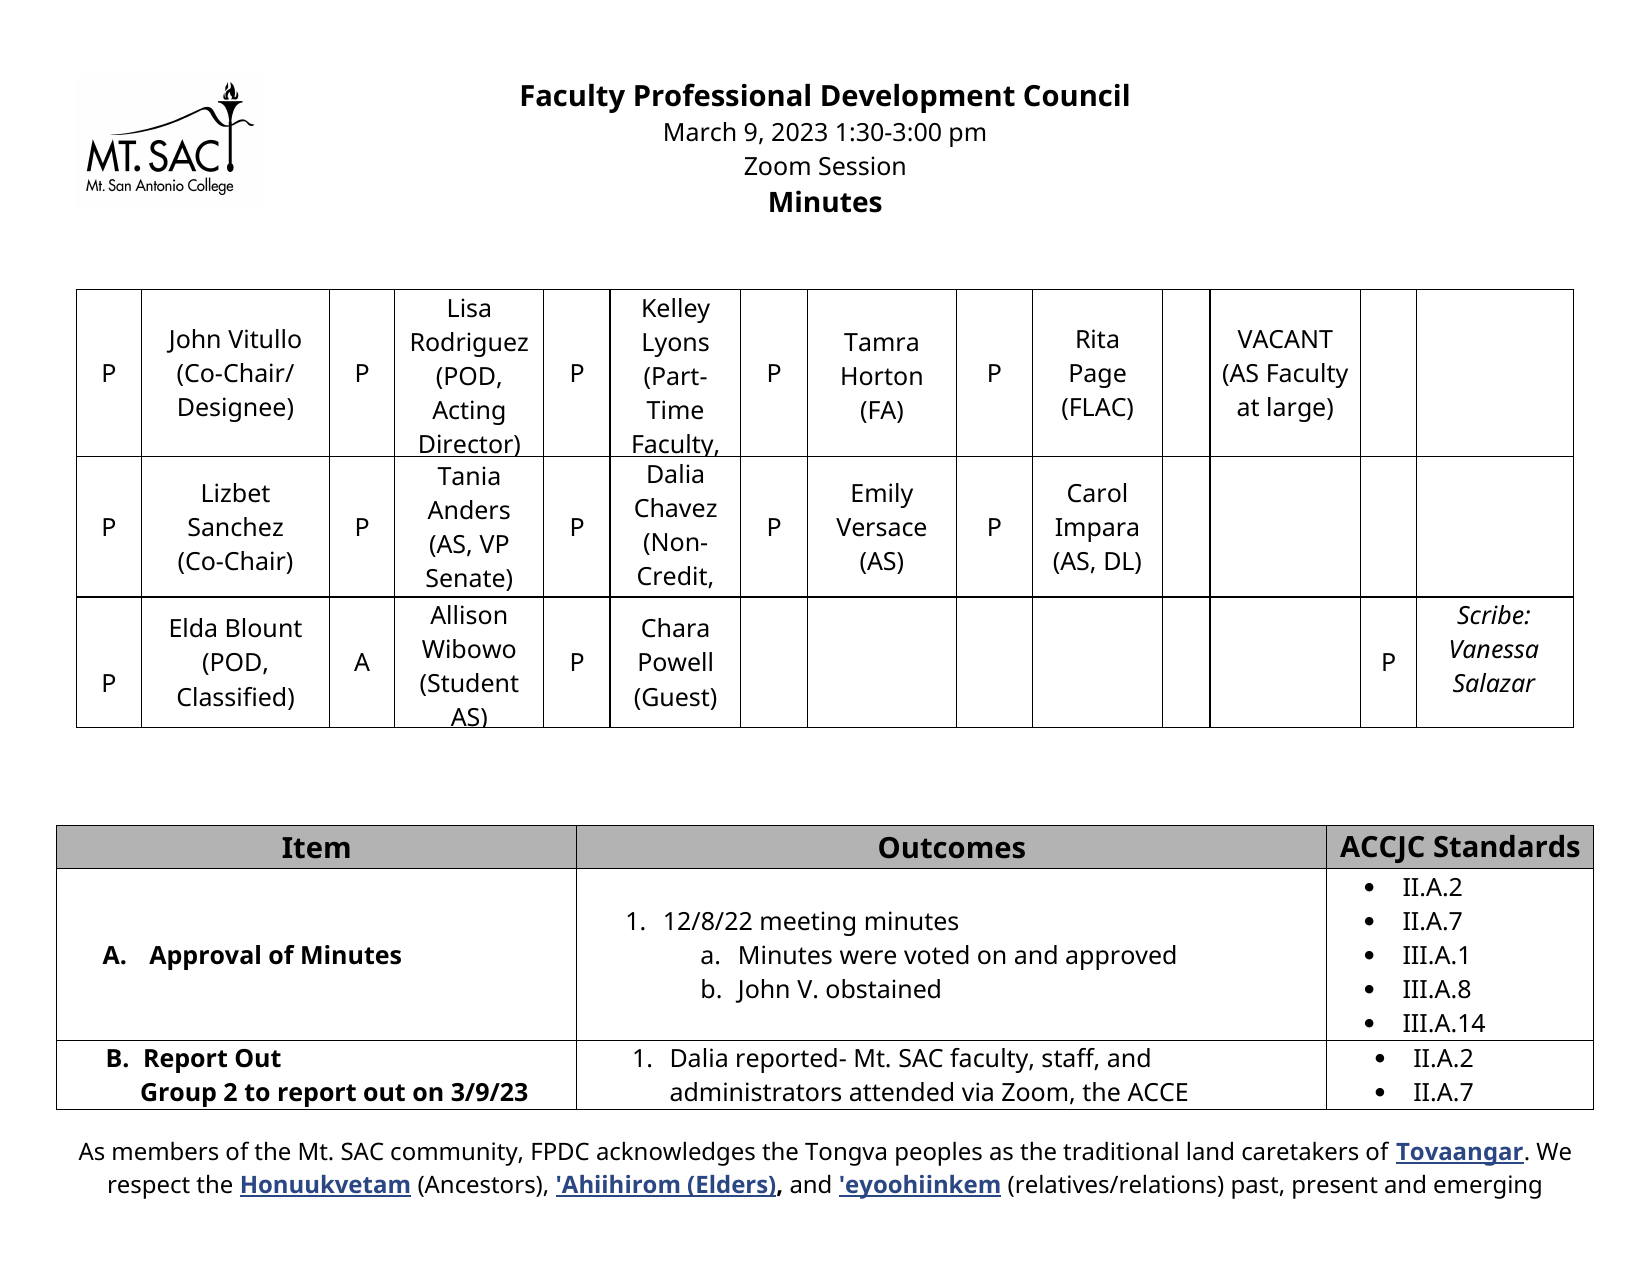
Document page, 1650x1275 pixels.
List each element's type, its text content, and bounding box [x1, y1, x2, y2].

table_header P [957, 290, 1032, 456]
table_cell Tania Anders (AS, VP Senate) [395, 457, 543, 596]
table_cell Chara Powell (Guest) [611, 598, 740, 727]
table_cell Emily Versace (AS) [808, 457, 956, 596]
table_cell Carol Impara (AS, DL) [1033, 457, 1162, 596]
table_cell P [544, 457, 609, 596]
table_header [1163, 290, 1209, 456]
table_header P [330, 290, 394, 456]
table_header P [77, 290, 141, 456]
table_cell II.A.2 II.A.7 III.A.1 III.A.8 III.A.14 [1327, 869, 1593, 1039]
table_cell A [330, 598, 394, 727]
table_cell Allison Wibowo (Student AS) [395, 598, 543, 727]
table_header P [741, 290, 807, 456]
table_cell [957, 598, 1032, 727]
table_cell [1163, 598, 1209, 727]
table_cell Scribe: Vanessa Salazar [1417, 598, 1573, 727]
table_cell Dalia Chavez (Non-Credit, AS) [611, 457, 740, 596]
table_cell [1361, 457, 1416, 596]
table_header John Vitullo (Co-Chair/Designee) [142, 290, 329, 456]
table_cell P [741, 457, 807, 596]
table_cell [1417, 457, 1573, 596]
table_header [1361, 290, 1416, 456]
table_cell P [544, 598, 609, 727]
table_cell [1211, 457, 1360, 596]
table_header P [544, 290, 609, 456]
table_header Outcomes [577, 826, 1326, 868]
table_cell Approval of Minutes [57, 869, 576, 1039]
table_cell II.A.2 II.A.7 III.A.1 III.A.8 III.A.14 [1327, 1041, 1593, 1109]
table_cell P [330, 457, 394, 596]
table_cell P [957, 457, 1032, 596]
table_cell [808, 598, 956, 727]
table_cell Elda Blount (POD, Classified) [142, 598, 329, 727]
table_cell [1033, 598, 1162, 727]
table_header VACANT (AS Faculty at large) [1211, 290, 1360, 456]
table_cell P [77, 457, 141, 596]
table_header Item [57, 826, 576, 868]
table_cell P [1361, 598, 1416, 727]
table_cell [1163, 457, 1209, 596]
table_header ACCJC Standards [1327, 826, 1593, 868]
table_cell [741, 598, 807, 727]
table_cell Lizbet Sanchez (Co-Chair) [142, 457, 329, 596]
table_header Rita Page (FLAC) [1033, 290, 1162, 456]
picture [75, 75, 263, 210]
table_header Tamra Horton (FA) [808, 290, 956, 456]
table_header Kelley Lyons (Part-Time Faculty, AS) [611, 290, 740, 456]
table_cell P [77, 598, 141, 727]
table_header [1417, 290, 1573, 456]
table_cell [1211, 598, 1360, 727]
table_header Lisa Rodriguez (POD, Acting Director) [395, 290, 543, 456]
table_cell 12/8/22 meeting minutes Minutes were voted on and approved John V. obstained [577, 869, 1326, 1039]
